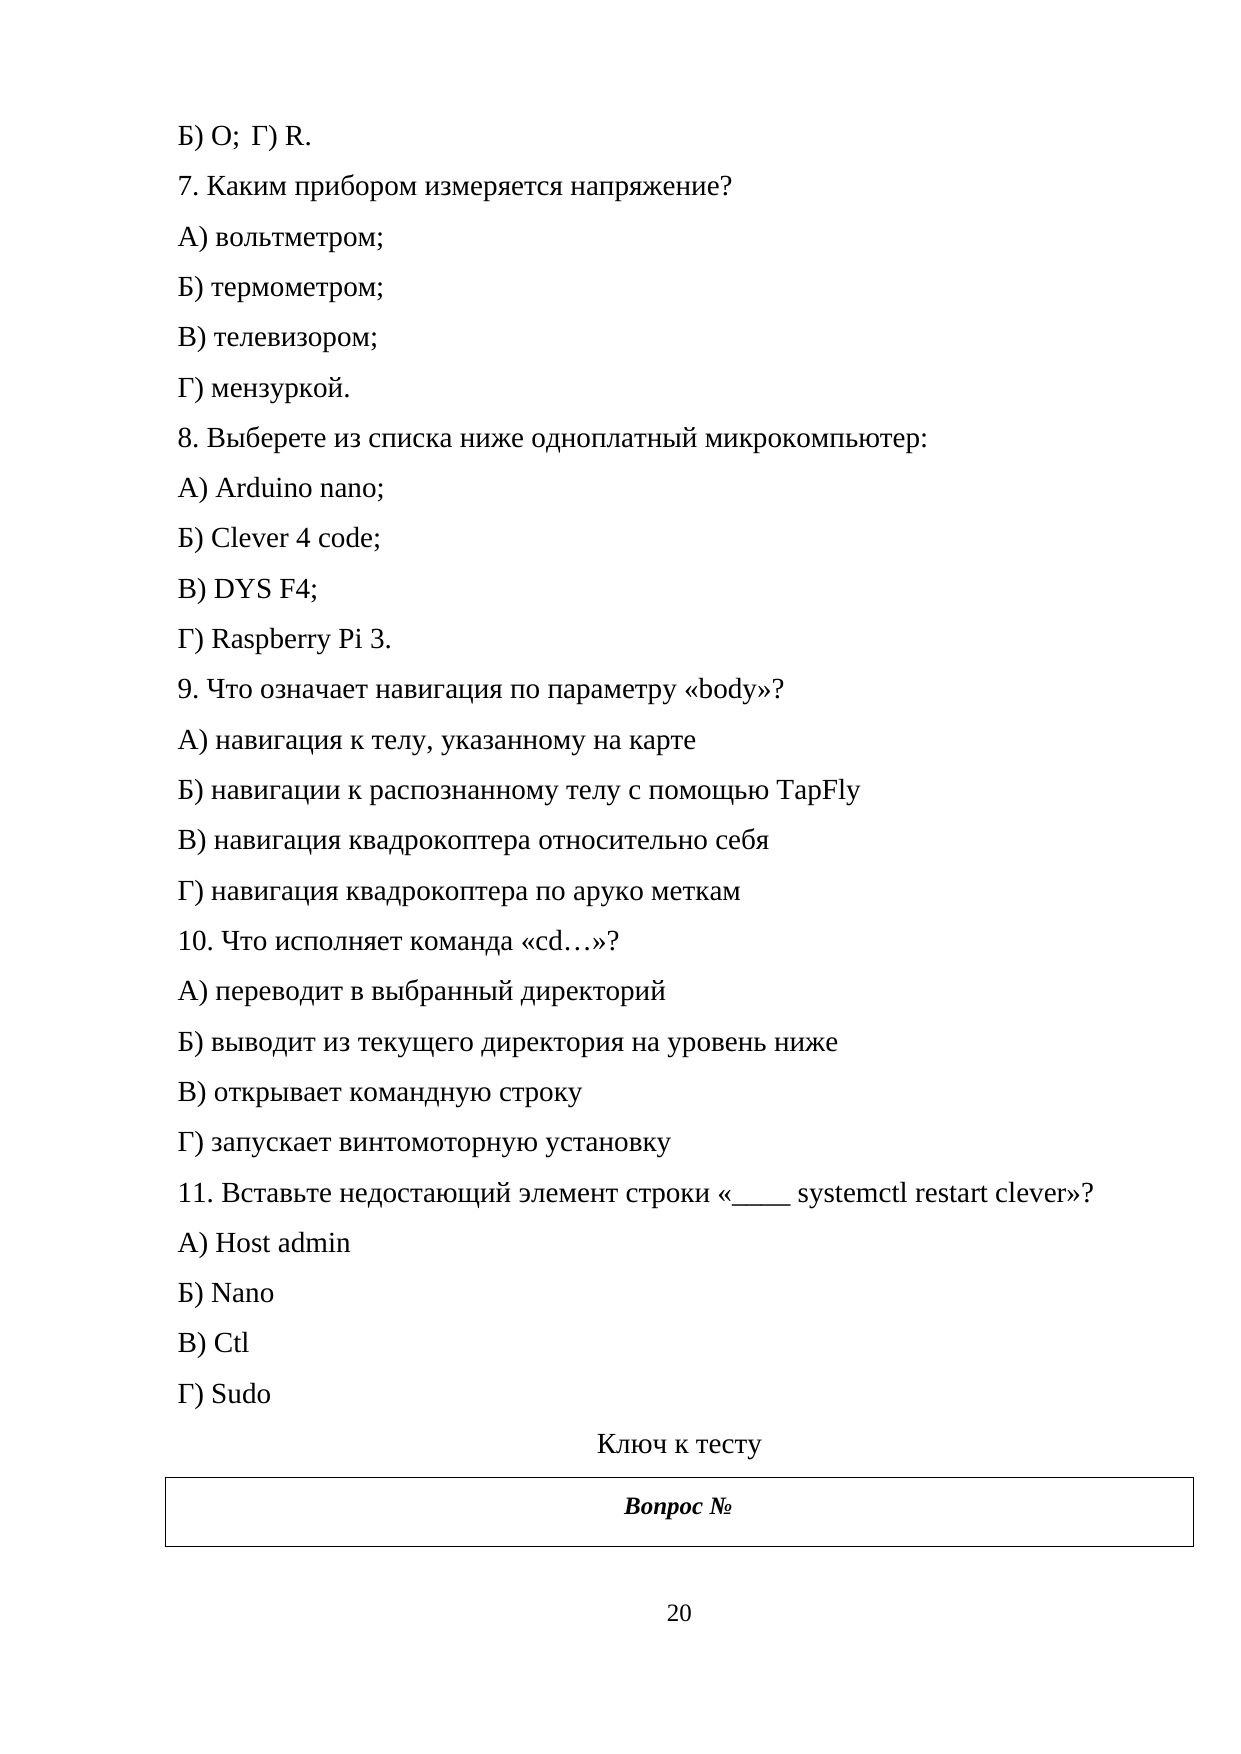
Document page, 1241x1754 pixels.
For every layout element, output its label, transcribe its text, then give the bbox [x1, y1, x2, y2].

text Б) навигации к распознанному телу с помощью TapFly [177, 772, 1181, 806]
text А) Arduino nano; [177, 470, 1181, 504]
text В) открывает командную строку [177, 1074, 1181, 1108]
text Б) термометром; [177, 269, 1181, 303]
text Г) Raspberry Pi 3. [177, 621, 1181, 655]
text А) вольтметром; [177, 219, 1181, 252]
table_header Вопрос № [166, 1478, 1193, 1546]
text Г) Sudo [177, 1376, 1181, 1409]
text Г) запускает винтомоторную установку [177, 1124, 1181, 1158]
text А) навигация к телу, указанному на карте [177, 722, 1181, 755]
text Б) O; Г) R. [177, 118, 1181, 152]
text А) Host admin [177, 1225, 1181, 1258]
text 11. Вставьте недостающий элемент строки «____ systemctl restart clever»? [177, 1175, 1181, 1208]
text Ключ к тесту [177, 1426, 1181, 1460]
text 10. Что исполняет команда «cd…»? [177, 923, 1181, 957]
text Б) Nano [177, 1275, 1181, 1309]
text В) DYS F4; [177, 571, 1181, 604]
text В) Ctl [177, 1326, 1181, 1359]
text В) навигация квадрокоптера относительно себя [177, 822, 1181, 856]
text Г) мензуркой. [177, 370, 1181, 403]
text Г) навигация квадрокоптера по аруко меткам [177, 873, 1181, 906]
text 7. Каким прибором измеряется напряжение? [177, 168, 1181, 202]
text Б) выводит из текущего директория на уровень ниже [177, 1024, 1181, 1057]
text 8. Выберете из списка ниже одноплатный микрокомпьютер: [177, 420, 1181, 453]
text 9. Что означает навигация по параметру «body»? [177, 672, 1181, 705]
text В) телевизором; [177, 319, 1181, 353]
text Б) Clever 4 code; [177, 521, 1181, 554]
text А) переводит в выбранный директорий [177, 973, 1181, 1007]
